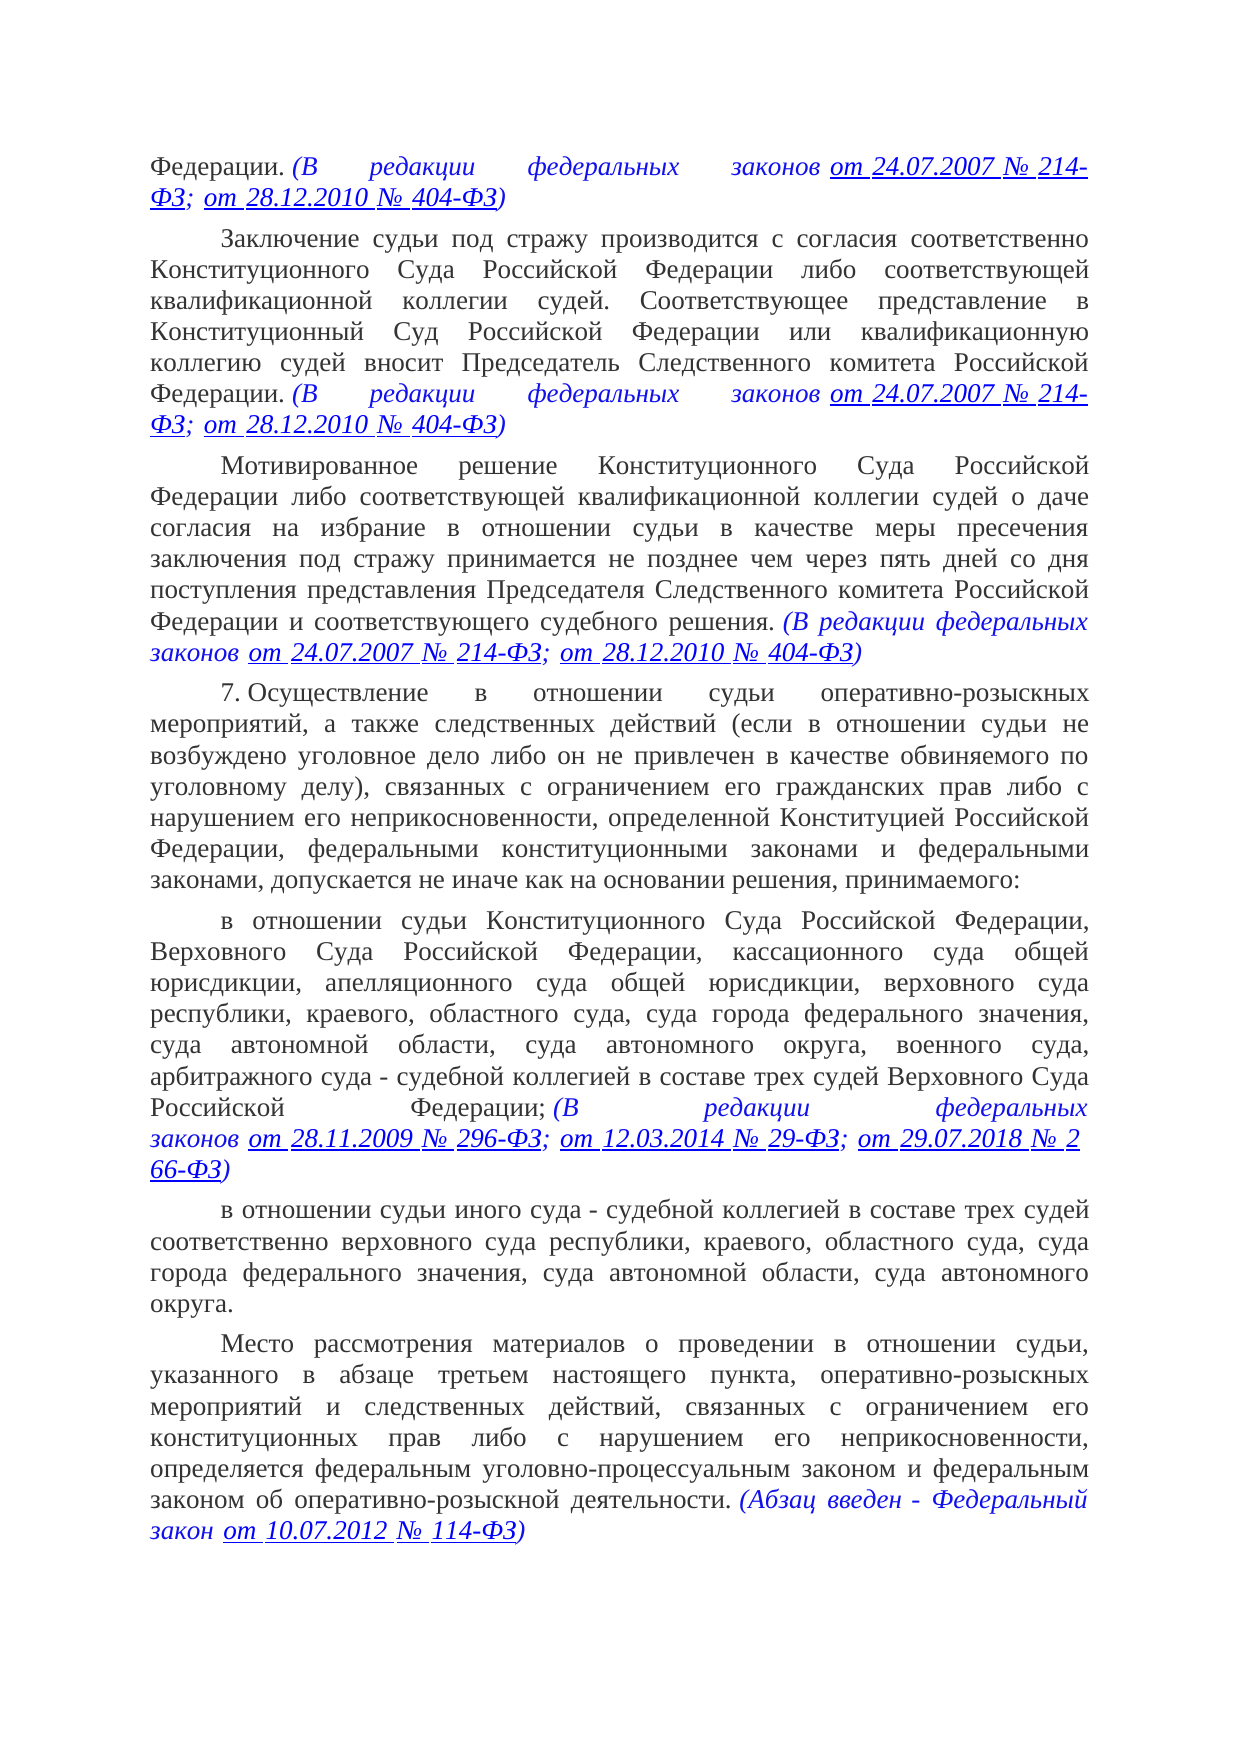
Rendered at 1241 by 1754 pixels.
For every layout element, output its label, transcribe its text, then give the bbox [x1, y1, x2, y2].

text 7. Осуществление в отношении судьи оперативно-розыскных мероприятий, а также следственных действий (если в отношении судьи не возбуждено уголовное дело либо он не привлечен в качестве обвиняемого по уголовному делу), связанных с ограничением его гражданских прав либо с нарушением его неприкосновенности, определенной Конституцией Российской Федерации, федеральными конституционными законами и федеральными законами, допускается не иначе как на основании решения, принимаемого: [150, 676, 1090, 894]
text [150, 150, 1090, 212]
text в отношении судьи Конституционного Суда Российской Федерации, Верховного Суда Российской Федерации, кассационного суда общей юрисдикции, апелляционного суда общей юрисдикции, верховного суда республики, краевого, областного суда, суда города федерального значения, суда автономной области, суда автономного округа, военного суда, арбитражного суда - судебной коллегией в составе трех судей Верховного Суда Российской Федерации; (В редакции федеральных законов от 28.11.2009 № 296-ФЗ; от 12.03.2014 № 29-ФЗ; от 29.07.2018 № 266-ФЗ) [150, 904, 1090, 1184]
text Заключение судьи под стражу производится с согласия соответственно Конституционного Суда Российской Федерации либо соответствующей квалификационной коллегии судей. Соответствующее представление в Конституционный Суд Российской Федерации или квалификационную коллегию судей вносит Председатель Следственного комитета Российской Федерации. (В редакции федеральных законов от 24.07.2007 № 214-ФЗ; от 28.12.2010 № 404-ФЗ) [150, 222, 1090, 440]
text Место рассмотрения материалов о проведении в отношении судьи, указанного в абзаце третьем настоящего пункта, оперативно-розыскных мероприятий и следственных действий, связанных с ограничением его конституционных прав либо с нарушением его неприкосновенности, определяется федеральным уголовно-процессуальным законом и федеральным законом об оперативно-розыскной деятельности. (Абзац введен - Федеральный закон от 10.07.2012 № 114-ФЗ) [150, 1327, 1090, 1546]
text Мотивированное решение Конституционного Суда Российской Федерации либо соответствующей квалификационной коллегии судей о даче согласия на избрание в отношении судьи в качестве меры пресечения заключения под стражу принимается не позднее чем через пять дней со дня поступления представления Председателя Следственного комитета Российской Федерации и соответствующего судебного решения. (В редакции федеральных законов от 24.07.2007 № 214-ФЗ; от 28.12.2010 № 404-ФЗ) [150, 449, 1090, 667]
text в отношении судьи иного суда - судебной коллегией в составе трех судей соответственно верховного суда республики, краевого, областного суда, суда города федерального значения, суда автономной области, суда автономного округа. [150, 1193, 1090, 1318]
